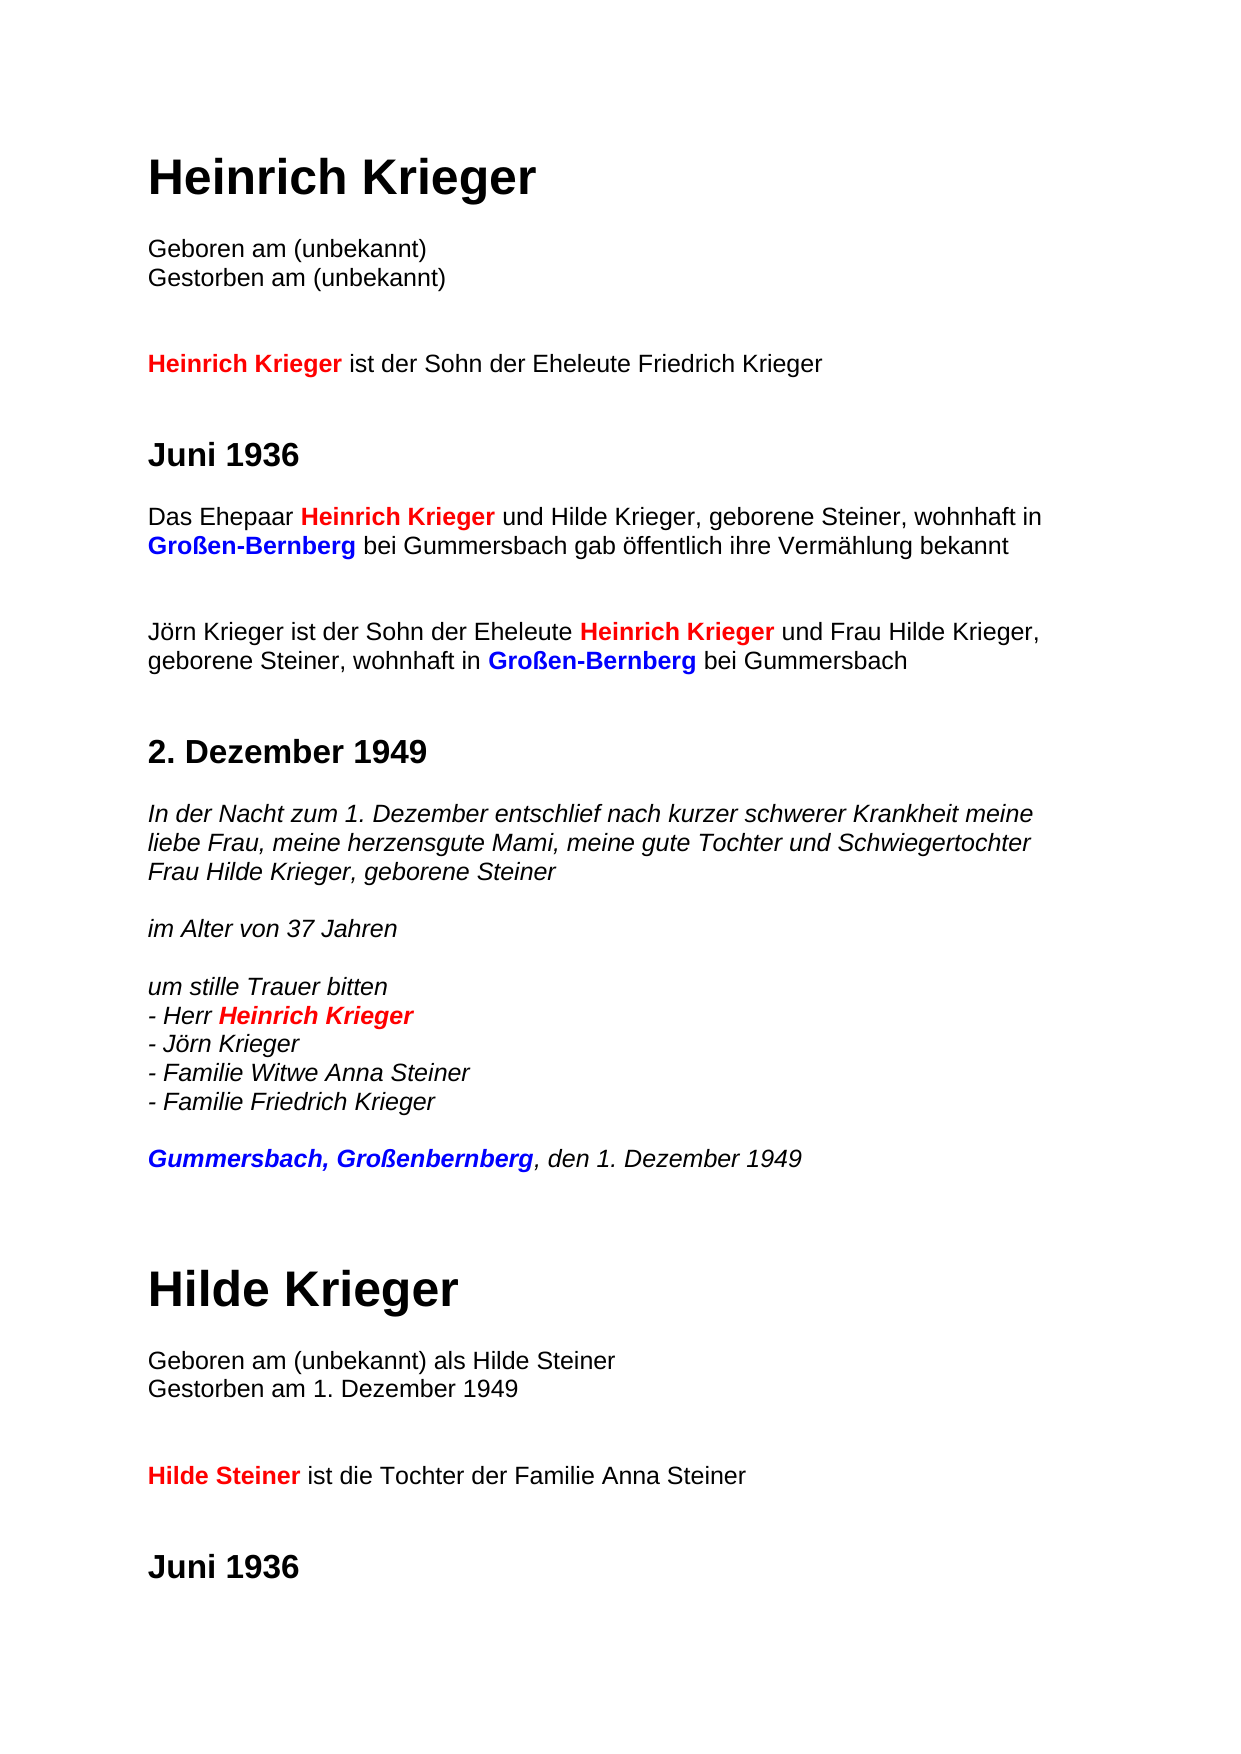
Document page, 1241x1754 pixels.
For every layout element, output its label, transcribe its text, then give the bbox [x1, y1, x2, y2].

text - Herr Heinrich Krieger [148, 1001, 1093, 1029]
text Heinrich Krieger ist der Sohn der Eheleute Friedrich Krieger [148, 349, 1093, 378]
text Frau Hilde Krieger, geborene Steiner [148, 857, 1093, 886]
text um stille Trauer bitten [148, 972, 1093, 1001]
text Gestorben am (unbekannt) [148, 263, 1093, 291]
text In der Nacht zum 1. Dezember entschlief nach kurzer schwerer Krankheit meine liebe Frau, meine herzensgute Mami, meine gute Tochter und Schwiegertochter [148, 799, 1093, 857]
text - Jörn Krieger [148, 1029, 1093, 1058]
text Hilde Krieger [148, 1259, 1093, 1317]
text Juni 1936 [148, 1547, 1093, 1585]
text - Familie Witwe Anna Steiner [148, 1058, 1093, 1087]
text Jörn Krieger ist der Sohn der Eheleute Heinrich Krieger und Frau Hilde Krieger, geborene Steiner, wohnhaft in Großen-Bernberg bei Gummersbach [148, 617, 1093, 675]
text - Familie Friedrich Krieger [148, 1087, 1093, 1116]
text 2. Dezember 1949 [148, 732, 1093, 771]
text Geboren am (unbekannt) als Hilde Steiner [148, 1346, 1093, 1374]
text Das Ehepaar Heinrich Krieger und Hilde Krieger, geborene Steiner, wohnhaft in Großen-Bernberg bei Gummersbach gab öffentlich ihre Vermählung bekannt [148, 502, 1093, 560]
text Juni 1936 [148, 435, 1093, 473]
text Geboren am (unbekannt) [148, 234, 1093, 263]
text Gummersbach, Großenbernberg, den 1. Dezember 1949 [148, 1144, 1093, 1173]
text Hilde Steiner ist die Tochter der Familie Anna Steiner [148, 1461, 1093, 1489]
text Gestorben am 1. Dezember 1949 [148, 1374, 1093, 1403]
text im Alter von 37 Jahren [148, 914, 1093, 943]
text Heinrich Krieger [148, 148, 1093, 205]
